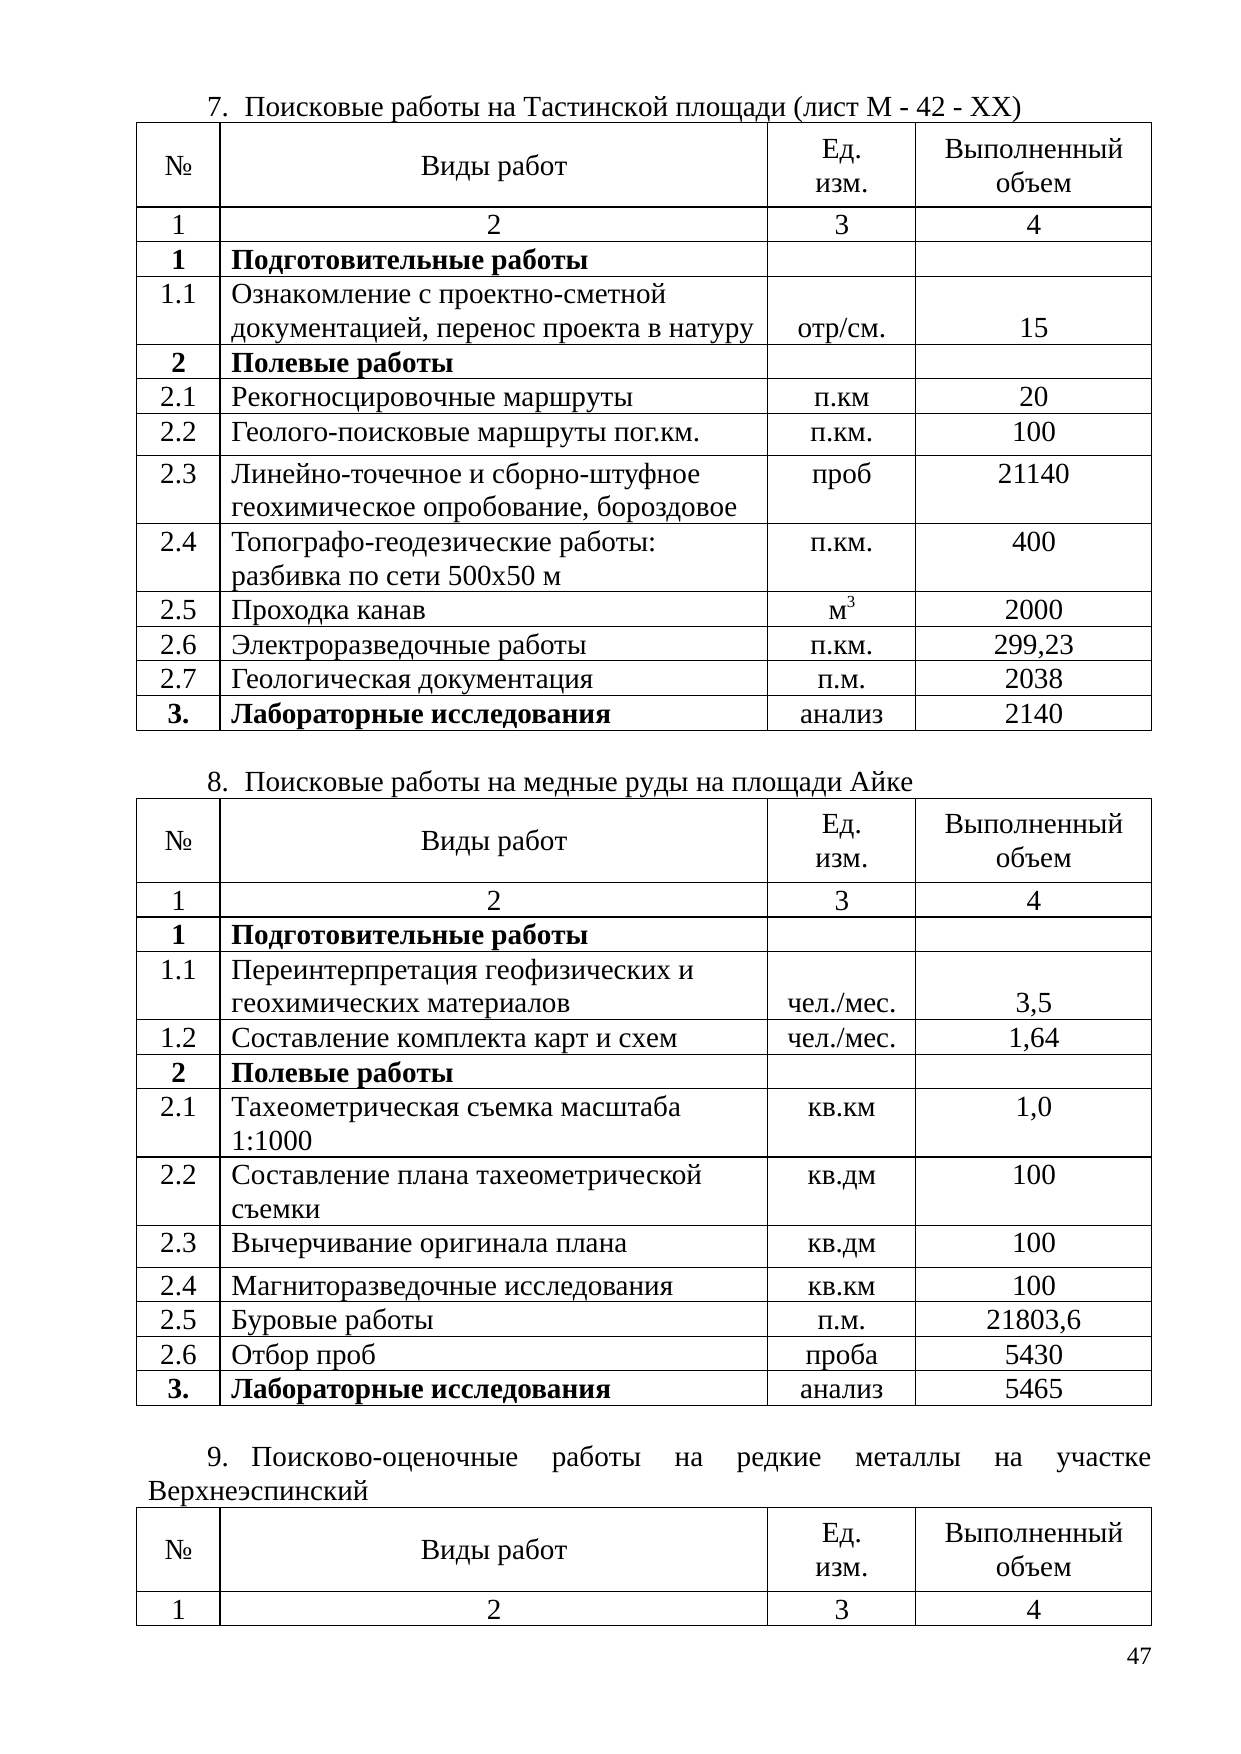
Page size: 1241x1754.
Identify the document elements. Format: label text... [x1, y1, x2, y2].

table_cell 5430 [916, 1337, 1151, 1370]
table_cell [916, 1055, 1151, 1088]
table_cell 21803,6 [916, 1302, 1151, 1336]
table_cell п.м. [768, 1302, 915, 1336]
table_cell [916, 242, 1151, 276]
table_cell Линейно-точечное и сборно-штуфное геохимическое опробование, бороздовое [221, 456, 767, 523]
table_cell [916, 918, 1151, 951]
table_cell Полевые работы [221, 1055, 767, 1088]
table_cell 2 [221, 883, 767, 916]
table_cell 2 [137, 345, 219, 378]
table_cell п.км. [768, 627, 915, 660]
table_header № [137, 1508, 219, 1591]
table_cell Тахеометрическая съемка масштаба 1:1000 [221, 1089, 767, 1156]
table_header Выполненный объем [916, 1508, 1151, 1591]
table_cell 2.3 [137, 1226, 219, 1267]
table_cell 2.7 [137, 661, 219, 695]
table_cell кв.км [768, 1268, 915, 1301]
table_cell 4 [916, 208, 1151, 241]
table_cell 2.5 [137, 1302, 219, 1336]
table_cell Буровые работы [221, 1302, 767, 1336]
table_cell Ознакомление с проектно-сметной документацией, перенос проекта в натуру [221, 277, 767, 344]
table_cell 2.1 [137, 379, 219, 413]
table_header Выполненный объем [916, 799, 1151, 882]
table_cell 1 [137, 918, 219, 951]
table_cell Составление плана тахеометрической съемки [221, 1158, 767, 1224]
table_cell 2 [137, 1055, 219, 1088]
list Поисково-оценочные работы на редкие металлы на участке Верхнеэспинский [148, 1439, 1152, 1507]
table_cell отр/см. [768, 277, 915, 344]
table_cell Составление комплекта карт и схем [221, 1020, 767, 1054]
table_cell 15 [916, 277, 1151, 344]
list Поисковые работы на Тастинской площади (лист М - 42 - XX) [207, 89, 1152, 122]
table_cell [768, 1055, 915, 1088]
table_cell [768, 918, 915, 951]
table_cell Геолого-поисковые маршруты пог.км. [221, 414, 767, 455]
table_cell 2.4 [137, 524, 219, 591]
table_cell Полевые работы [221, 345, 767, 378]
table_cell 2 [221, 1592, 767, 1625]
table_cell кв.дм [768, 1158, 915, 1224]
table_cell 100 [916, 414, 1151, 455]
table_cell п.м. [768, 661, 915, 695]
table_cell 1,64 [916, 1020, 1151, 1054]
table_cell п.км [768, 379, 915, 413]
table_cell 4 [916, 883, 1151, 916]
table_cell Отбор проб [221, 1337, 767, 1370]
table_cell 3,5 [916, 952, 1151, 1019]
table_cell 3 [768, 1592, 915, 1625]
table_cell Проходка канав [221, 592, 767, 626]
table_cell анализ [768, 696, 915, 729]
table_cell 2.4 [137, 1268, 219, 1301]
table_cell Подготовительные работы [221, 242, 767, 276]
table_header Виды работ [221, 799, 767, 882]
table_header Ед. изм. [768, 123, 915, 206]
table_cell Магниторазведочные исследования [221, 1268, 767, 1301]
table_header Ед. изм. [768, 1508, 915, 1591]
table_cell проба [768, 1337, 915, 1370]
table_cell 3 [768, 883, 915, 916]
table_cell 3 [768, 208, 915, 241]
table_header Виды работ [221, 1508, 767, 1591]
table_cell 299,23 [916, 627, 1151, 660]
table_cell 2.1 [137, 1089, 219, 1156]
table_cell 3. [137, 1371, 219, 1405]
table_cell 2140 [916, 696, 1151, 729]
table_cell Переинтерпретация геофизических и геохимических материалов [221, 952, 767, 1019]
table_cell 2.6 [137, 1337, 219, 1370]
table_cell Лабораторные исследования [221, 696, 767, 729]
table_cell кв.дм [768, 1226, 915, 1267]
table_cell 100 [916, 1268, 1151, 1301]
table_cell 100 [916, 1226, 1151, 1267]
table_header № [137, 799, 219, 882]
table_cell 400 [916, 524, 1151, 591]
table_cell 1.1 [137, 277, 219, 344]
table_cell 2.6 [137, 627, 219, 660]
table_cell 2.2 [137, 414, 219, 455]
table_cell Электроразведочные работы [221, 627, 767, 660]
table_cell чел./мес. [768, 1020, 915, 1054]
table_header Ед. изм. [768, 799, 915, 882]
table_cell 3. [137, 696, 219, 729]
table_cell кв.км [768, 1089, 915, 1156]
table_header Виды работ [221, 123, 767, 206]
table_cell 5465 [916, 1371, 1151, 1405]
table_cell Геологическая документация [221, 661, 767, 695]
table_cell 2038 [916, 661, 1151, 695]
table_cell 1 [137, 208, 219, 241]
table_cell 2.3 [137, 456, 219, 523]
table_cell 2 [221, 208, 767, 241]
table_cell 1.1 [137, 952, 219, 1019]
table_cell [768, 345, 915, 378]
table_cell Подготовительные работы [221, 918, 767, 951]
table_cell п.км. [768, 414, 915, 455]
table_cell анализ [768, 1371, 915, 1405]
table_cell 4 [916, 1592, 1151, 1625]
table_cell м3 [768, 592, 915, 626]
table_cell п.км. [768, 524, 915, 591]
table_cell 20 [916, 379, 1151, 413]
table_cell Вычерчивание оригинала плана [221, 1226, 767, 1267]
table_cell [916, 345, 1151, 378]
table_cell 2000 [916, 592, 1151, 626]
list Поисковые работы на медные руды на площади Айке [207, 764, 1152, 798]
table_cell Рекогносцировочные маршруты [221, 379, 767, 413]
table_cell 2.5 [137, 592, 219, 626]
table_cell чел./мес. [768, 952, 915, 1019]
table_cell 1.2 [137, 1020, 219, 1054]
table_cell проб [768, 456, 915, 523]
table_cell 1 [137, 242, 219, 276]
table_cell 100 [916, 1158, 1151, 1224]
table_cell 21140 [916, 456, 1151, 523]
table_header № [137, 123, 219, 206]
table_cell Лабораторные исследования [221, 1371, 767, 1405]
table_cell [768, 242, 915, 276]
table_cell 1 [137, 1592, 219, 1625]
table_cell 1,0 [916, 1089, 1151, 1156]
table_cell Топографо-геодезические работы: разбивка по сети 500х50 м [221, 524, 767, 591]
table_header Выполненный объем [916, 123, 1151, 206]
table_cell 2.2 [137, 1158, 219, 1224]
table_cell 1 [137, 883, 219, 916]
